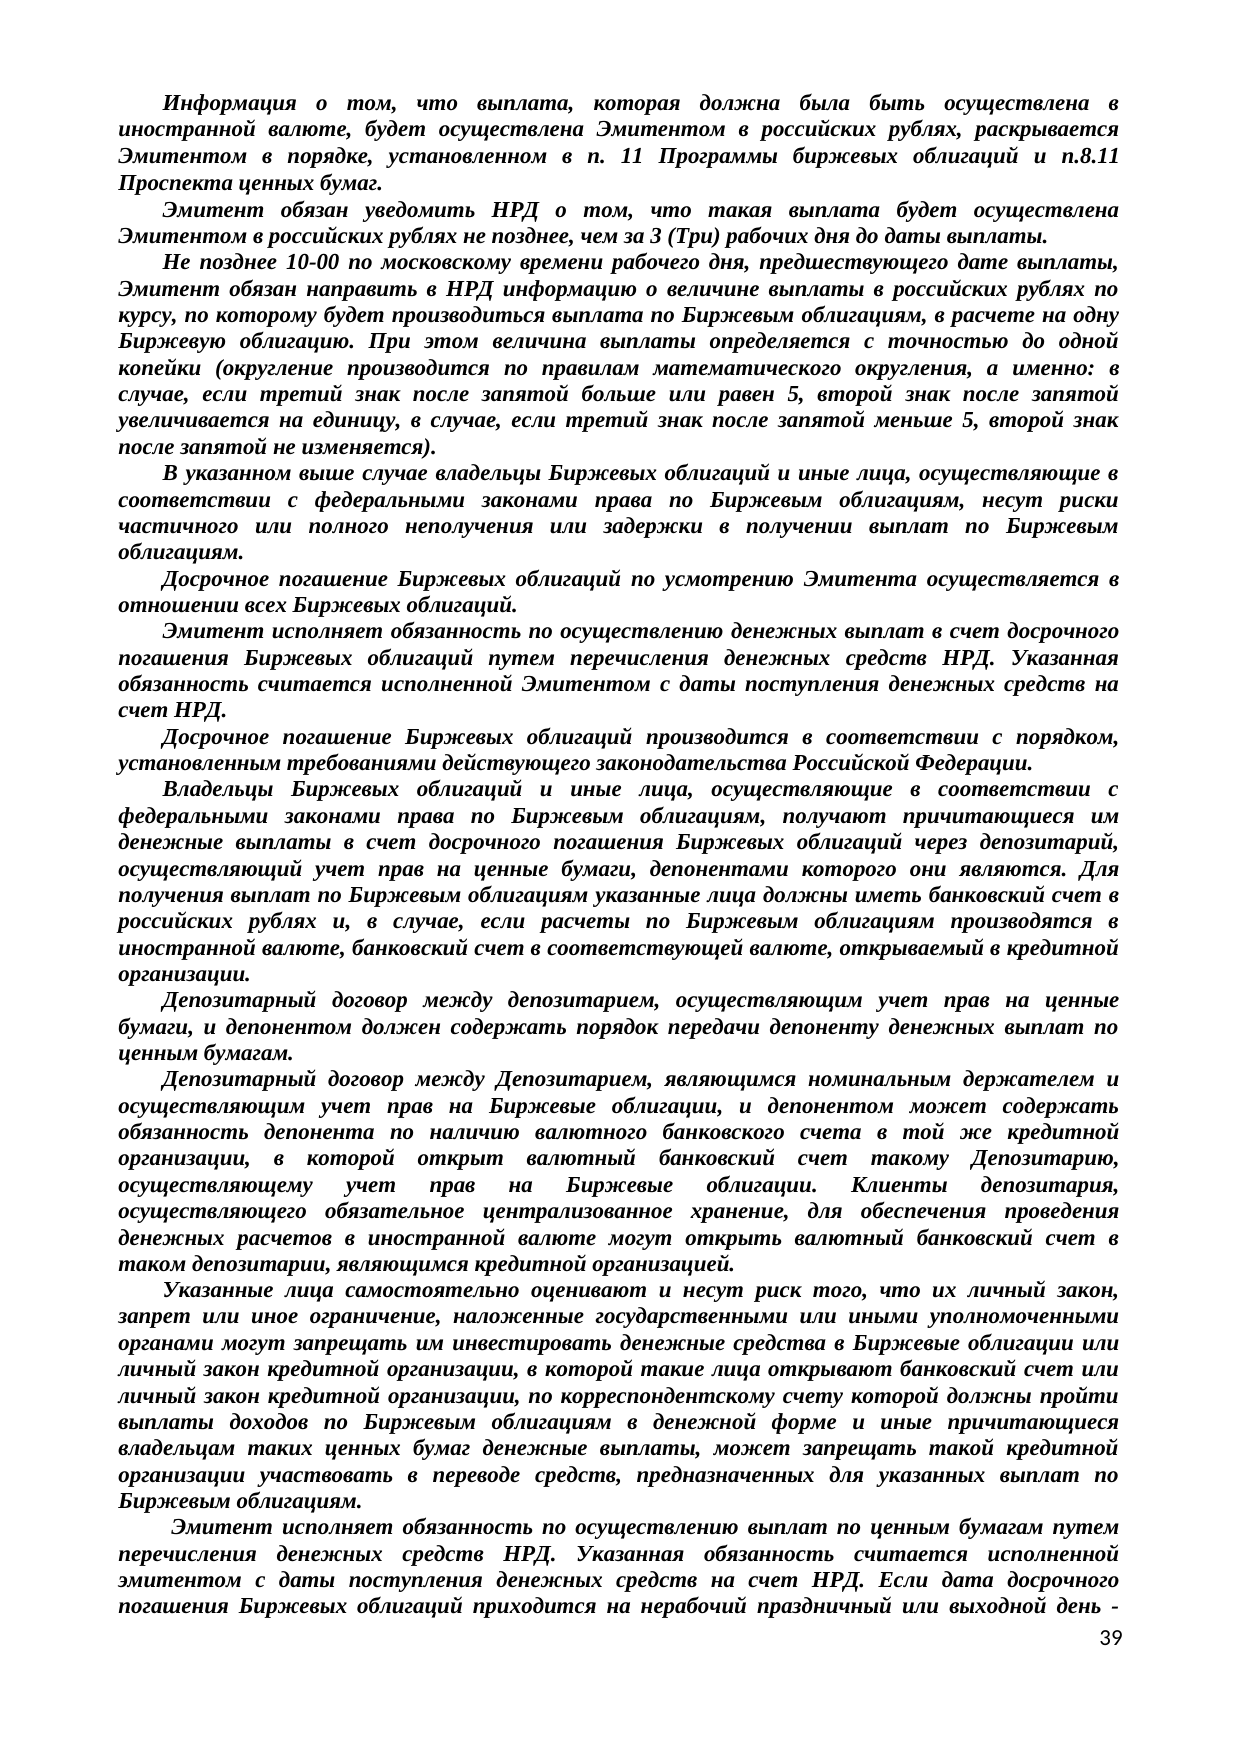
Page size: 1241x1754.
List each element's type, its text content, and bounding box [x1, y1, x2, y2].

text Досрочное погашение Биржевых облигаций производится в соответствии с порядком, установленным требованиями действующего законодательства Российской Федерации. [118, 723, 1122, 776]
text Досрочное погашение Биржевых облигаций по усмотрению Эмитента осуществляется в отношении всех Биржевых облигаций. [118, 565, 1122, 617]
text В указанном выше случае владельцы Биржевых облигаций и иные лица, осуществляющие в соответствии с федеральными законами права по Биржевым облигациям, несут риски частичного или полного неполучения или задержки в получении выплат по Биржевым облигациям. [118, 459, 1122, 565]
text Информация о том, что выплата, которая должна была быть осуществлена в иностранной валюте, будет осуществлена Эмитентом в российских рублях, раскрывается Эмитентом в порядке, установленном в п. 11 Программы биржевых облигаций и п.8.11 Проспекта ценных бумаг. [118, 89, 1122, 196]
text Владельцы Биржевых облигаций и иные лица, осуществляющие в соответствии с федеральными законами права по Биржевым облигациям, получают причитающиеся им денежные выплаты в счет досрочного погашения Биржевых облигаций через депозитарий, осуществляющий учет прав на ценные бумаги, депонентами которого они являются. Для получения выплат по Биржевым облигациям указанные лица должны иметь банковский счет в российских рублях и, в случае, если расчеты по Биржевым облигациям производятся в иностранной валюте, банковский счет в соответствующей валюте, открываемый в кредитной организации. [118, 776, 1122, 986]
text Указанные лица самостоятельно оценивают и несут риск того, что их личный закон, запрет или иное ограничение, наложенные государственными или иными уполномоченными органами могут запрещать им инвестировать денежные средства в Биржевые облигации или личный закон кредитной организации, в которой такие лица открывают банковский счет или личный закон кредитной организации, по корреспондентскому счету которой должны пройти выплаты доходов по Биржевым облигациям в денежной форме и иные причитающиеся владельцам таких ценных бумаг денежные выплаты, может запрещать такой кредитной организации участвовать в переводе средств, предназначенных для указанных выплат по Биржевым облигациям. [118, 1276, 1122, 1513]
text Депозитарный договор между Депозитарием, являющимся номинальным держателем и осуществляющим учет прав на Биржевые облигации, и депонентом может содержать обязанность депонента по наличию валютного банковского счета в той же кредитной организации, в которой открыт валютный банковский счет такому Депозитарию, осуществляющему учет прав на Биржевые облигации. Клиенты депозитария, осуществляющего обязательное централизованное хранение, для обеспечения проведения денежных расчетов в иностранной валюте могут открыть валютный банковский счет в таком депозитарии, являющимся кредитной организацией. [118, 1065, 1122, 1276]
text Не позднее 10-00 по московскому времени рабочего дня, предшествующего дате выплаты, Эмитент обязан направить в НРД информацию о величине выплаты в российских рублях по курсу, по которому будет производиться выплата по Биржевым облигациям, в расчете на одну Биржевую облигацию. При этом величина выплаты определяется с точностью до одной копейки (округление производится по правилам математического округления, а именно: в случае, если третий знак после запятой больше или равен 5, второй знак после запятой увеличивается на единицу, в случае, если третий знак после запятой меньше 5, второй знак после запятой не изменяется). [118, 248, 1122, 459]
text Эмитент исполняет обязанность по осуществлению денежных выплат в счет досрочного погашения Биржевых облигаций путем перечисления денежных средств НРД. Указанная обязанность считается исполненной Эмитентом с даты поступления денежных средств на счет НРД. [118, 617, 1122, 723]
text Эмитент обязан уведомить НРД о том, что такая выплата будет осуществлена Эмитентом в российских рублях не позднее, чем за 3 (Три) рабочих дня до даты выплаты. [118, 196, 1122, 248]
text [118, 1513, 1122, 1619]
text Депозитарный договор между депозитарием, осуществляющим учет прав на ценные бумаги, и депонентом должен содержать порядок передачи депоненту денежных выплат по ценным бумагам. [118, 986, 1122, 1065]
